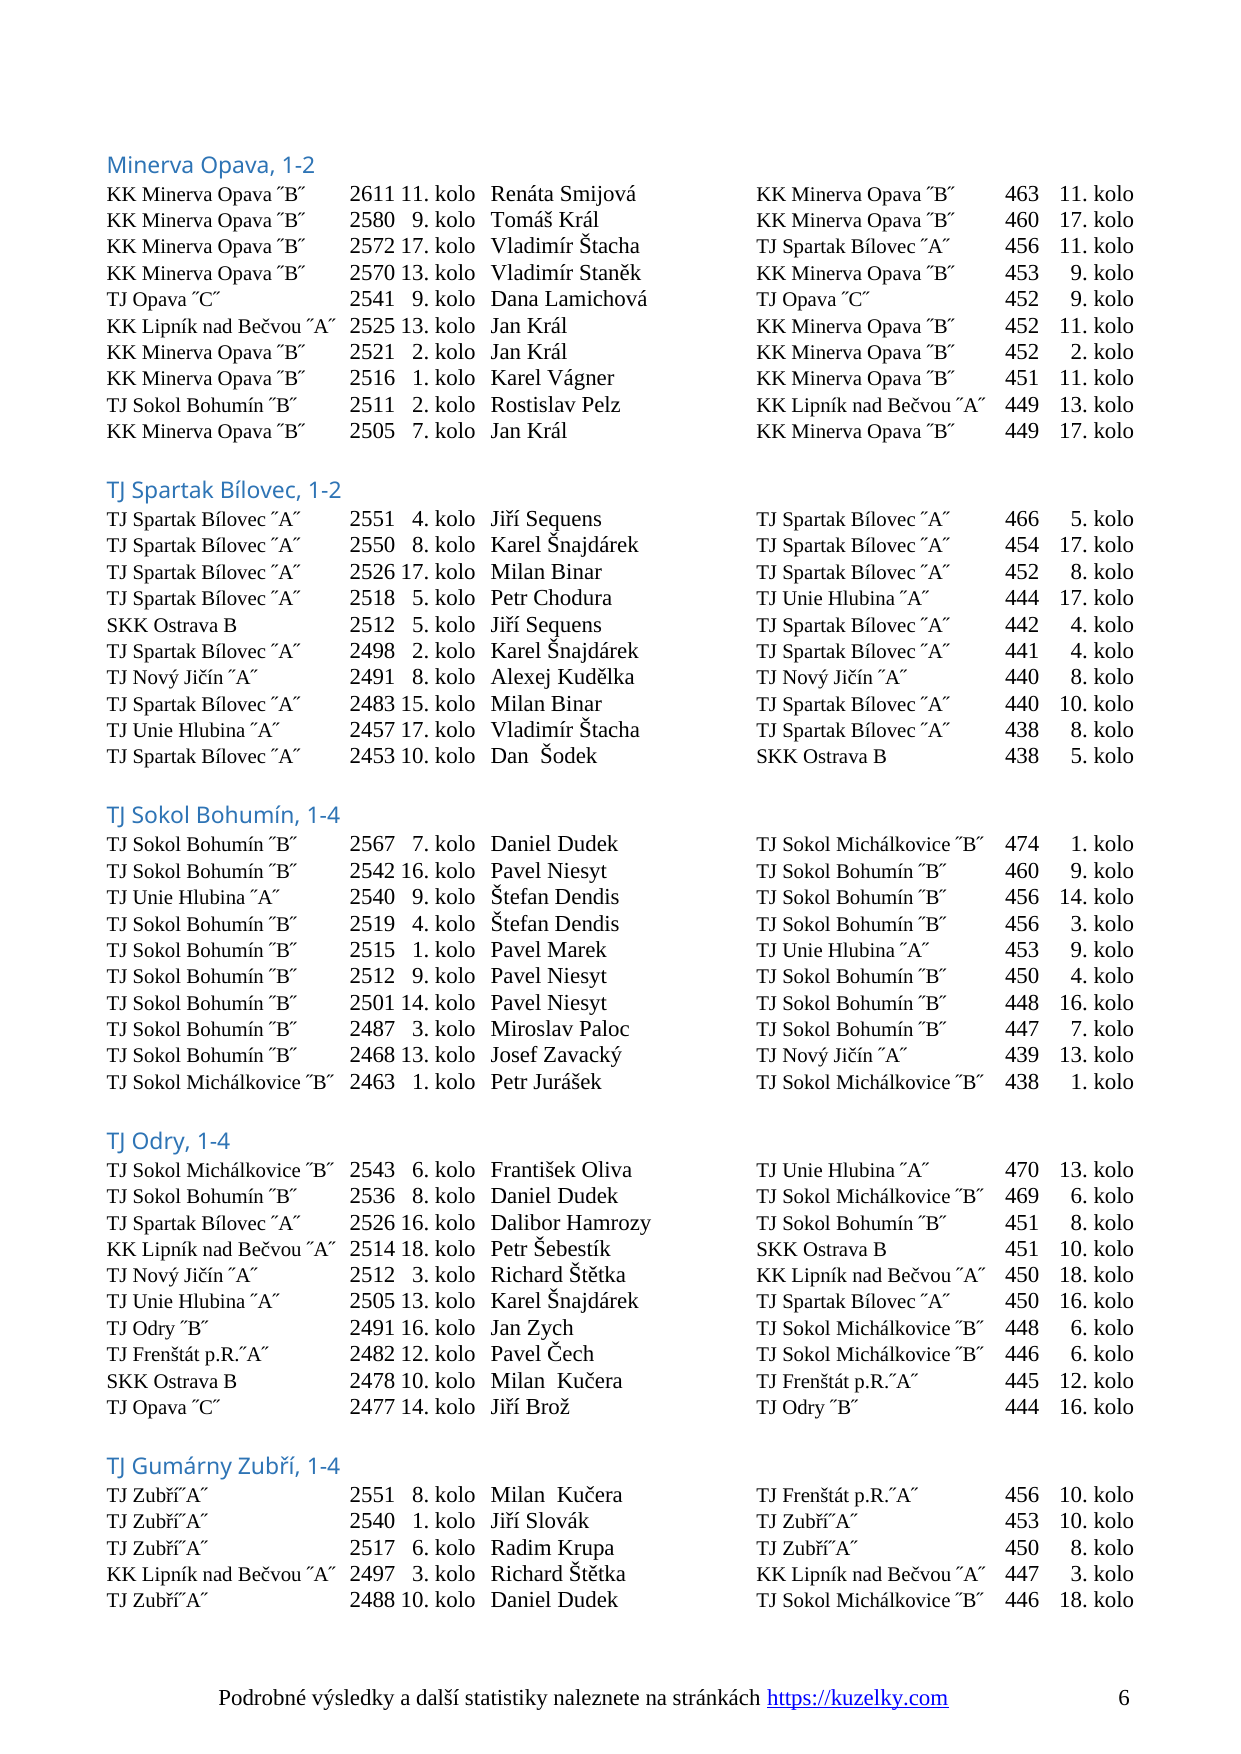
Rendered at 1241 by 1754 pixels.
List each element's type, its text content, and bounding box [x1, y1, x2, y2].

text TJ Unie Hlubina ˝A˝ 2457 17. kolo Vladimír Štacha TJ Spartak Bílovec ˝A˝ 438 8. kolo [106, 716, 1134, 742]
text TJ Sokol Bohumín ˝B˝ 2512 9. kolo Pavel Niesyt TJ Sokol Bohumín ˝B˝ 450 4. kolo [106, 962, 1134, 989]
text TJ Opava ˝C˝ 2477 14. kolo Jiří Brož TJ Odry ˝B˝ 444 16. kolo [106, 1393, 1134, 1419]
text TJ Sokol Michálkovice ˝B˝ 2543 6. kolo František Oliva TJ Unie Hlubina ˝A˝ 470 13. kolo [106, 1156, 1134, 1182]
text KK Minerva Opava ˝B˝ 2521 2. kolo Jan Král KK Minerva Opava ˝B˝ 452 2. kolo [106, 338, 1134, 364]
text TJ Sokol Michálkovice ˝B˝ 2463 1. kolo Petr Jurášek TJ Sokol Michálkovice ˝B˝ 438 1. kolo [106, 1068, 1134, 1094]
text KK Lipník nad Bečvou ˝A˝ 2497 3. kolo Richard Štětka KK Lipník nad Bečvou ˝A˝ 447 3. kolo [106, 1560, 1134, 1587]
text TJ Sokol Bohumín ˝B˝ 2468 13. kolo Josef Zavacký TJ Nový Jičín ˝A˝ 439 13. kolo [106, 1041, 1134, 1068]
text KK Minerva Opava ˝B˝ 2516 1. kolo Karel Vágner KK Minerva Opava ˝B˝ 451 11. kolo [106, 364, 1134, 391]
text SKK Ostrava B 2512 5. kolo Jiří Sequens TJ Spartak Bílovec ˝A˝ 442 4. kolo [106, 611, 1134, 637]
text TJ Odry ˝B˝ 2491 16. kolo Jan Zych TJ Sokol Michálkovice ˝B˝ 448 6. kolo [106, 1314, 1134, 1340]
subtitle TJ Odry, 1-4 [106, 1124, 1134, 1156]
text TJ Unie Hlubina ˝A˝ 2505 13. kolo Karel Šnajdárek TJ Spartak Bílovec ˝A˝ 450 16. kolo [106, 1288, 1134, 1314]
text TJ Frenštát p.R.˝A˝ 2482 12. kolo Pavel Čech TJ Sokol Michálkovice ˝B˝ 446 6. kolo [106, 1340, 1134, 1367]
text KK Minerva Opava ˝B˝ 2580 9. kolo Tomáš Král KK Minerva Opava ˝B˝ 460 17. kolo [106, 206, 1134, 233]
text TJ Zubří˝A˝ 2517 6. kolo Radim Krupa TJ Zubří˝A˝ 450 8. kolo [106, 1534, 1134, 1560]
text TJ Nový Jičín ˝A˝ 2512 3. kolo Richard Štětka KK Lipník nad Bečvou ˝A˝ 450 18. kolo [106, 1261, 1134, 1288]
text TJ Nový Jičín ˝A˝ 2491 8. kolo Alexej Kudělka TJ Nový Jičín ˝A˝ 440 8. kolo [106, 663, 1134, 690]
text TJ Zubří˝A˝ 2488 10. kolo Daniel Dudek TJ Sokol Michálkovice ˝B˝ 446 18. kolo [106, 1587, 1134, 1613]
text TJ Unie Hlubina ˝A˝ 2540 9. kolo Štefan Dendis TJ Sokol Bohumín ˝B˝ 456 14. kolo [106, 883, 1134, 909]
text KK Minerva Opava ˝B˝ 2505 7. kolo Jan Král KK Minerva Opava ˝B˝ 449 17. kolo [106, 417, 1134, 443]
text TJ Sokol Bohumín ˝B˝ 2487 3. kolo Miroslav Paloc TJ Sokol Bohumín ˝B˝ 447 7. kolo [106, 1015, 1134, 1041]
text TJ Sokol Bohumín ˝B˝ 2536 8. kolo Daniel Dudek TJ Sokol Michálkovice ˝B˝ 469 6. kolo [106, 1182, 1134, 1208]
text TJ Spartak Bílovec ˝A˝ 2498 2. kolo Karel Šnajdárek TJ Spartak Bílovec ˝A˝ 441 4. kolo [106, 637, 1134, 663]
text KK Minerva Opava ˝B˝ 2570 13. kolo Vladimír Staněk KK Minerva Opava ˝B˝ 453 9. kolo [106, 259, 1134, 285]
subtitle TJ Sokol Bohumín, 1-4 [106, 799, 1134, 831]
text TJ Zubří˝A˝ 2551 8. kolo Milan Kučera TJ Frenštát p.R.˝A˝ 456 10. kolo [106, 1481, 1134, 1507]
text TJ Spartak Bílovec ˝A˝ 2526 16. kolo Dalibor Hamrozy TJ Sokol Bohumín ˝B˝ 451 8. kolo [106, 1208, 1134, 1235]
text TJ Spartak Bílovec ˝A˝ 2550 8. kolo Karel Šnajdárek TJ Spartak Bílovec ˝A˝ 454 17. kolo [106, 532, 1134, 558]
subtitle Minerva Opava, 1-2 [106, 149, 1134, 180]
text TJ Spartak Bílovec ˝A˝ 2483 15. kolo Milan Binar TJ Spartak Bílovec ˝A˝ 440 10. kolo [106, 690, 1134, 716]
text TJ Spartak Bílovec ˝A˝ 2526 17. kolo Milan Binar TJ Spartak Bílovec ˝A˝ 452 8. kolo [106, 558, 1134, 584]
text KK Lipník nad Bečvou ˝A˝ 2525 13. kolo Jan Král KK Minerva Opava ˝B˝ 452 11. kolo [106, 312, 1134, 338]
text TJ Spartak Bílovec ˝A˝ 2518 5. kolo Petr Chodura TJ Unie Hlubina ˝A˝ 444 17. kolo [106, 584, 1134, 611]
text TJ Spartak Bílovec ˝A˝ 2453 10. kolo Dan Šodek SKK Ostrava B 438 5. kolo [106, 742, 1134, 769]
text KK Minerva Opava ˝B˝ 2611 11. kolo Renáta Smijová KK Minerva Opava ˝B˝ 463 11. kolo [106, 180, 1134, 206]
text TJ Zubří˝A˝ 2540 1. kolo Jiří Slovák TJ Zubří˝A˝ 453 10. kolo [106, 1507, 1134, 1534]
text TJ Sokol Bohumín ˝B˝ 2567 7. kolo Daniel Dudek TJ Sokol Michálkovice ˝B˝ 474 1. kolo [106, 831, 1134, 857]
subtitle TJ Spartak Bílovec, 1-2 [106, 474, 1134, 505]
text TJ Sokol Bohumín ˝B˝ 2515 1. kolo Pavel Marek TJ Unie Hlubina ˝A˝ 453 9. kolo [106, 936, 1134, 962]
text SKK Ostrava B 2478 10. kolo Milan Kučera TJ Frenštát p.R.˝A˝ 445 12. kolo [106, 1367, 1134, 1393]
text TJ Sokol Bohumín ˝B˝ 2542 16. kolo Pavel Niesyt TJ Sokol Bohumín ˝B˝ 460 9. kolo [106, 857, 1134, 883]
text TJ Opava ˝C˝ 2541 9. kolo Dana Lamichová TJ Opava ˝C˝ 452 9. kolo [106, 285, 1134, 312]
text KK Minerva Opava ˝B˝ 2572 17. kolo Vladimír Štacha TJ Spartak Bílovec ˝A˝ 456 11. kolo [106, 233, 1134, 259]
text KK Lipník nad Bečvou ˝A˝ 2514 18. kolo Petr Šebestík SKK Ostrava B 451 10. kolo [106, 1235, 1134, 1261]
text TJ Sokol Bohumín ˝B˝ 2511 2. kolo Rostislav Pelz KK Lipník nad Bečvou ˝A˝ 449 13. kolo [106, 391, 1134, 417]
text TJ Sokol Bohumín ˝B˝ 2519 4. kolo Štefan Dendis TJ Sokol Bohumín ˝B˝ 456 3. kolo [106, 909, 1134, 936]
text TJ Sokol Bohumín ˝B˝ 2501 14. kolo Pavel Niesyt TJ Sokol Bohumín ˝B˝ 448 16. kolo [106, 989, 1134, 1015]
subtitle TJ Gumárny Zubří, 1-4 [106, 1450, 1134, 1481]
text TJ Spartak Bílovec ˝A˝ 2551 4. kolo Jiří Sequens TJ Spartak Bílovec ˝A˝ 466 5. kolo [106, 505, 1134, 532]
